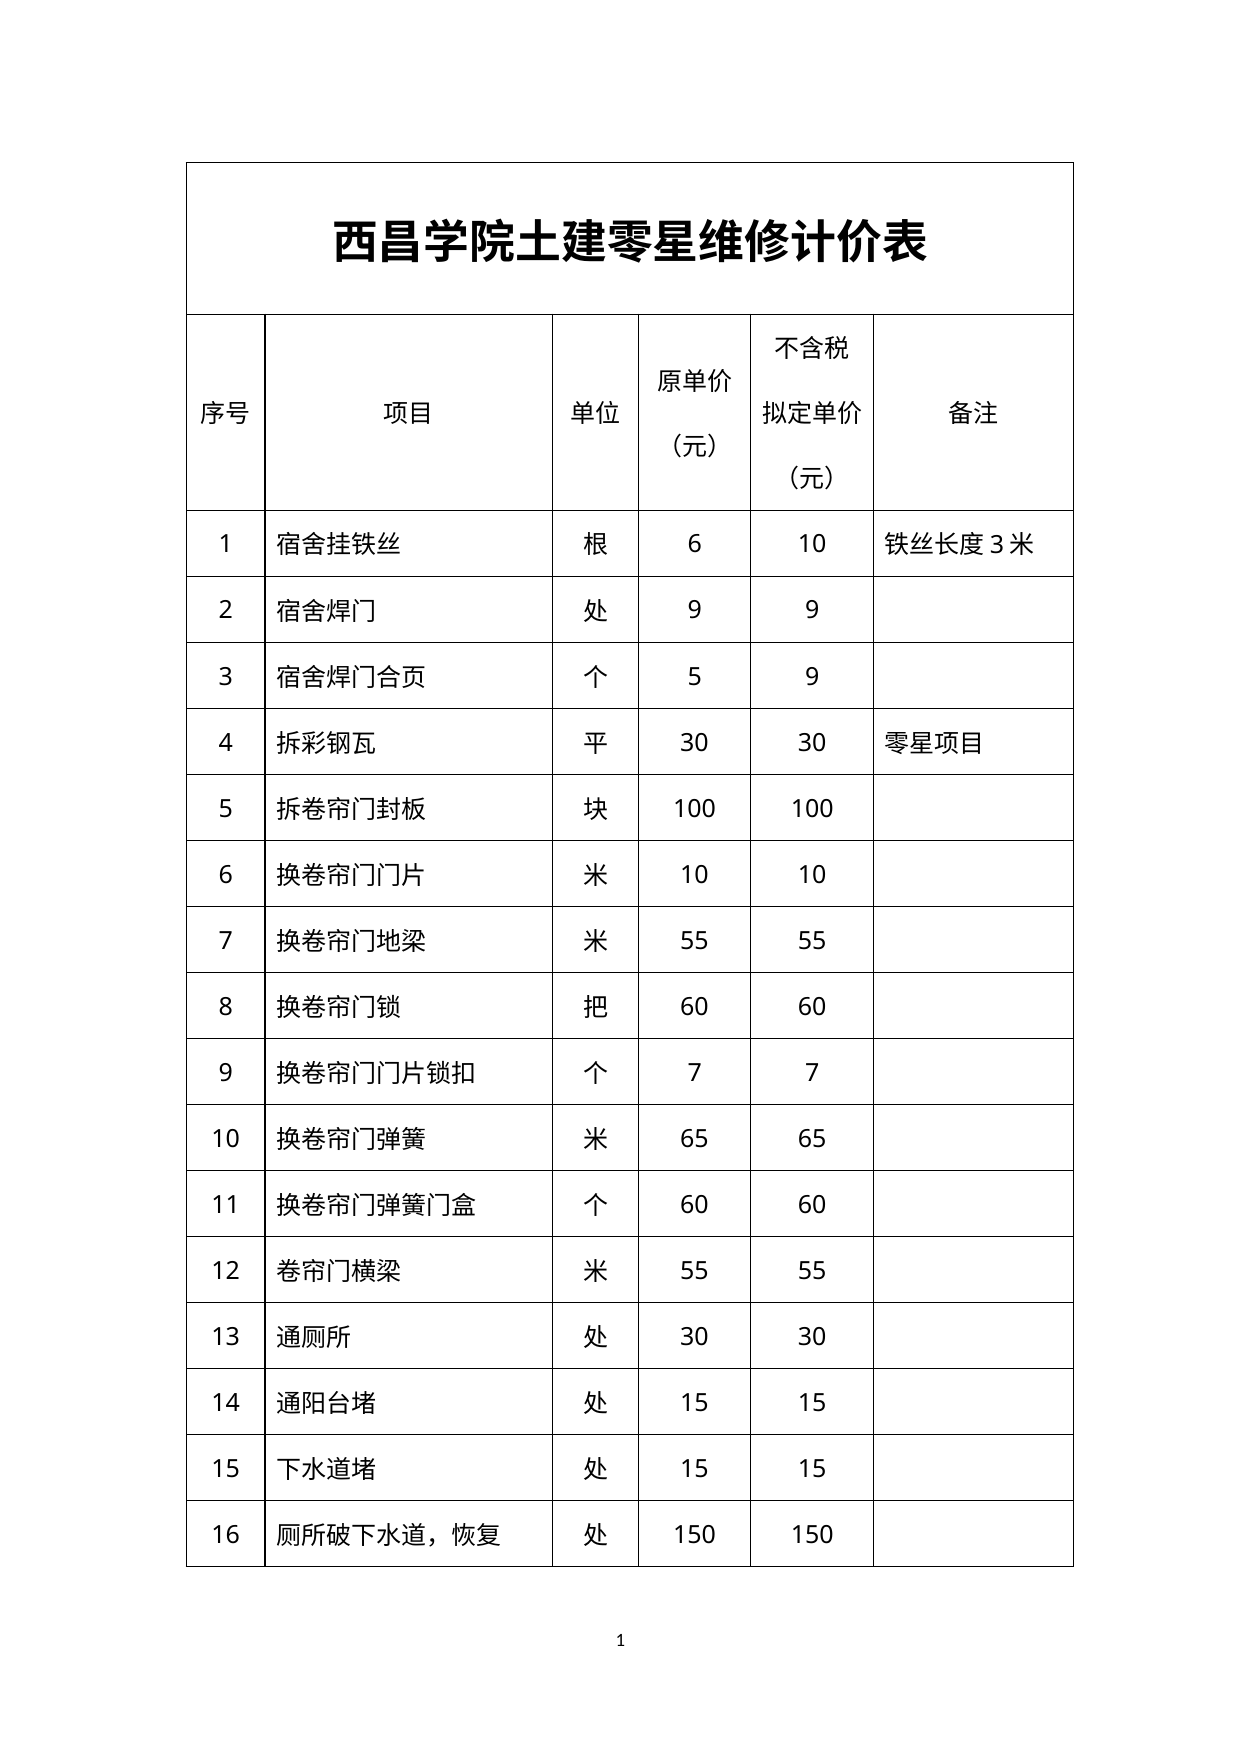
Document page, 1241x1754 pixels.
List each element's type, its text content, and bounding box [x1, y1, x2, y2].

table_cell 60 [639, 1171, 750, 1236]
table_cell 处 [553, 1435, 638, 1500]
table_cell 150 [751, 1501, 873, 1566]
table_cell 3 [187, 643, 264, 708]
table_cell 平 [553, 709, 638, 774]
table_cell 备注 [874, 315, 1073, 509]
table_cell 9 [187, 1039, 264, 1104]
table_cell 通阳台堵 [266, 1369, 552, 1434]
table_cell 65 [751, 1105, 873, 1170]
table_cell 单位 [553, 315, 638, 509]
table_cell 10 [751, 841, 873, 906]
table_cell 55 [639, 1237, 750, 1302]
table_cell 铁丝长度3米 [874, 511, 1073, 576]
table_cell 11 [187, 1171, 264, 1236]
table_cell 15 [751, 1369, 873, 1434]
table_cell 55 [751, 1237, 873, 1302]
table_cell 换卷帘门弹簧门盒 [266, 1171, 552, 1236]
table_cell [874, 1303, 1073, 1368]
table_cell 65 [639, 1105, 750, 1170]
table_cell 30 [639, 709, 750, 774]
table_cell 5 [187, 775, 264, 840]
table_cell 14 [187, 1369, 264, 1434]
table_cell 15 [187, 1435, 264, 1500]
table_cell 30 [639, 1303, 750, 1368]
table_cell 换卷帘门地梁 [266, 907, 552, 972]
table_cell 4 [187, 709, 264, 774]
table_cell 15 [639, 1435, 750, 1500]
table_cell 10 [639, 841, 750, 906]
table_cell 下水道堵 [266, 1435, 552, 1500]
table_cell 30 [751, 709, 873, 774]
table_cell 卷帘门横梁 [266, 1237, 552, 1302]
table_cell 55 [639, 907, 750, 972]
table_cell 米 [553, 1105, 638, 1170]
table_cell 米 [553, 907, 638, 972]
table_cell [874, 1369, 1073, 1434]
table_cell 15 [751, 1435, 873, 1500]
table_cell 换卷帘门门片锁扣 [266, 1039, 552, 1104]
table_cell [874, 907, 1073, 972]
table_cell 项目 [266, 315, 552, 509]
table_cell [874, 1435, 1073, 1500]
table_cell 6 [187, 841, 264, 906]
table_cell 60 [639, 973, 750, 1038]
table_cell 拆卷帘门封板 [266, 775, 552, 840]
table_cell 序号 [187, 315, 264, 509]
table_cell 米 [553, 841, 638, 906]
table_cell [874, 643, 1073, 708]
table_cell 150 [639, 1501, 750, 1566]
table_cell 30 [751, 1303, 873, 1368]
table_cell 55 [751, 907, 873, 972]
table_cell [874, 1105, 1073, 1170]
table_cell 处 [553, 1369, 638, 1434]
table_cell 不含税 拟定单价（元） [751, 315, 873, 509]
table_cell [874, 577, 1073, 642]
table_cell 宿舍挂铁丝 [266, 511, 552, 576]
table_cell 100 [639, 775, 750, 840]
table_cell 13 [187, 1303, 264, 1368]
table_cell 处 [553, 577, 638, 642]
table_cell 15 [639, 1369, 750, 1434]
table_cell 换卷帘门弹簧 [266, 1105, 552, 1170]
table_cell [874, 1501, 1073, 1566]
table_cell 7 [639, 1039, 750, 1104]
table_cell 换卷帘门门片 [266, 841, 552, 906]
table_cell 宿舍焊门 [266, 577, 552, 642]
table_cell [874, 973, 1073, 1038]
table_cell 9 [639, 577, 750, 642]
table_cell [874, 1237, 1073, 1302]
table_cell 7 [187, 907, 264, 972]
table_cell 8 [187, 973, 264, 1038]
table_cell 个 [553, 643, 638, 708]
table_cell [874, 1039, 1073, 1104]
table_cell 厕所破下水道，恢复 [266, 1501, 552, 1566]
table_cell 通厕所 [266, 1303, 552, 1368]
table_cell 个 [553, 1171, 638, 1236]
table_cell 处 [553, 1303, 638, 1368]
table_header 西昌学院土建零星维修计价表 [187, 163, 1073, 313]
table_cell 米 [553, 1237, 638, 1302]
table_cell 60 [751, 1171, 873, 1236]
table_cell 把 [553, 973, 638, 1038]
table_cell 零星项目 [874, 709, 1073, 774]
table_cell 2 [187, 577, 264, 642]
table_cell 7 [751, 1039, 873, 1104]
table_cell [874, 1171, 1073, 1236]
table_cell 根 [553, 511, 638, 576]
table_cell 9 [751, 577, 873, 642]
table_cell 原单价（元） [639, 315, 750, 509]
table_cell 9 [751, 643, 873, 708]
table_cell 100 [751, 775, 873, 840]
table_cell 换卷帘门锁 [266, 973, 552, 1038]
table_cell 16 [187, 1501, 264, 1566]
table_cell 6 [639, 511, 750, 576]
table_cell 处 [553, 1501, 638, 1566]
table_cell [874, 775, 1073, 840]
table_cell 10 [751, 511, 873, 576]
table_cell [874, 841, 1073, 906]
table_cell 个 [553, 1039, 638, 1104]
table_cell 60 [751, 973, 873, 1038]
table_cell 5 [639, 643, 750, 708]
table_cell 12 [187, 1237, 264, 1302]
table_cell 宿舍焊门合页 [266, 643, 552, 708]
table_cell 块 [553, 775, 638, 840]
table_cell 1 [187, 511, 264, 576]
table_cell 拆彩钢瓦 [266, 709, 552, 774]
table_cell 10 [187, 1105, 264, 1170]
